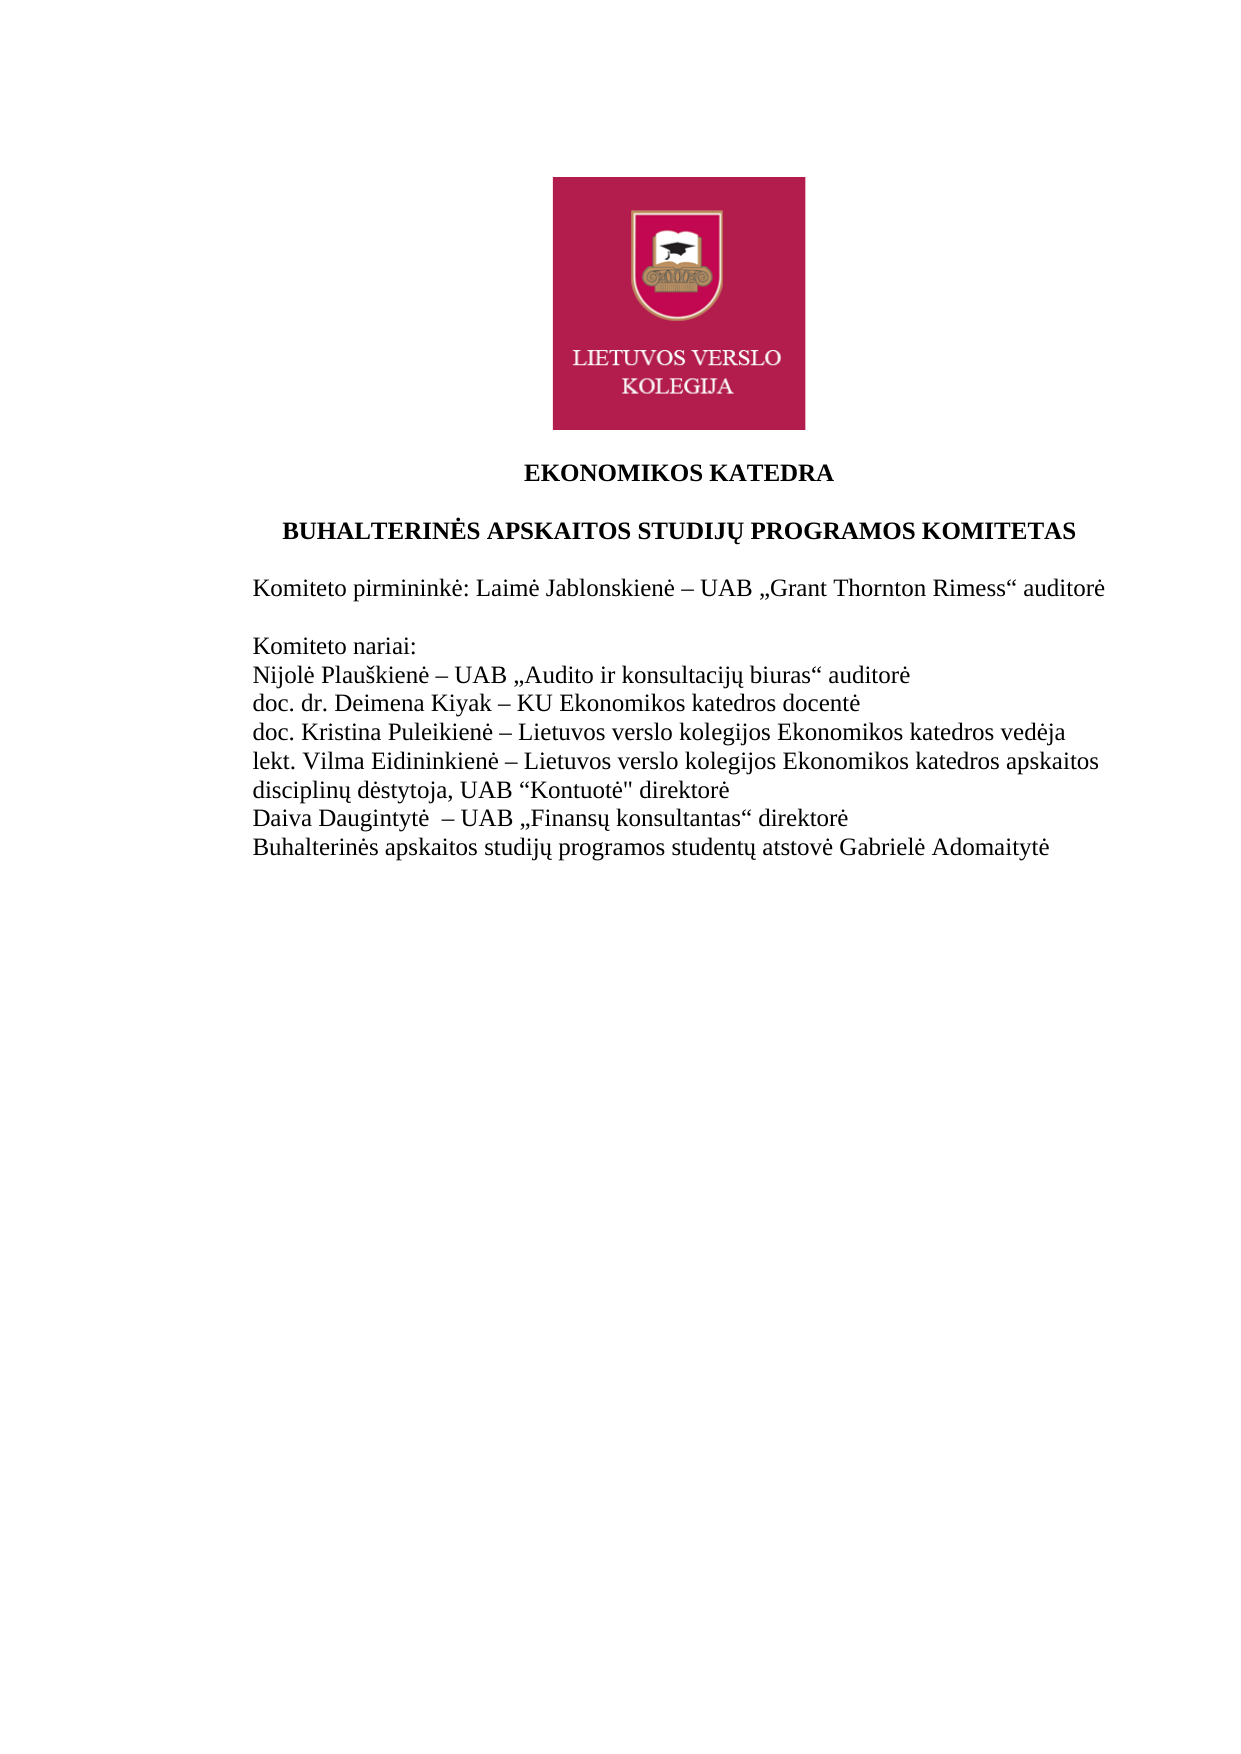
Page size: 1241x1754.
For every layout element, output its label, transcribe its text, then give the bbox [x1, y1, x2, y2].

text Buhalterinės apskaitos studijų programos studentų atstovė Gabrielė Adomaitytė [252, 832, 1181, 861]
text doc. dr. Deimena Kiyak – KU Ekonomikos katedros docentė [252, 688, 1181, 717]
text Komiteto nariai: [252, 631, 1181, 660]
text Nijolė Plauškienė – UAB „Audito ir konsultacijų biuras“ auditorė [252, 660, 1181, 688]
text doc. Kristina Puleikienė – Lietuvos verslo kolegijos Ekonomikos katedros vedėja [252, 717, 1181, 746]
picture [552, 177, 806, 430]
text Daiva Daugintytė – UAB „Finansų konsultantas“ direktorė [252, 803, 1181, 832]
text lekt. Vilma Eidininkienė – Lietuvos verslo kolegijos Ekonomikos katedros apskaitos disciplinų dėstytoja, UAB “Kontuotė" direktorė [252, 746, 1181, 803]
text BUHALTERINĖS APSKAITOS STUDIJŲ PROGRAMOS KOMITETAS [177, 516, 1181, 545]
text EKONOMIKOS KATEDRA [177, 458, 1181, 487]
text Komiteto pirmininkė: Laimė Jablonskienė – UAB „Grant Thornton Rimess“ auditorė [252, 573, 1181, 602]
